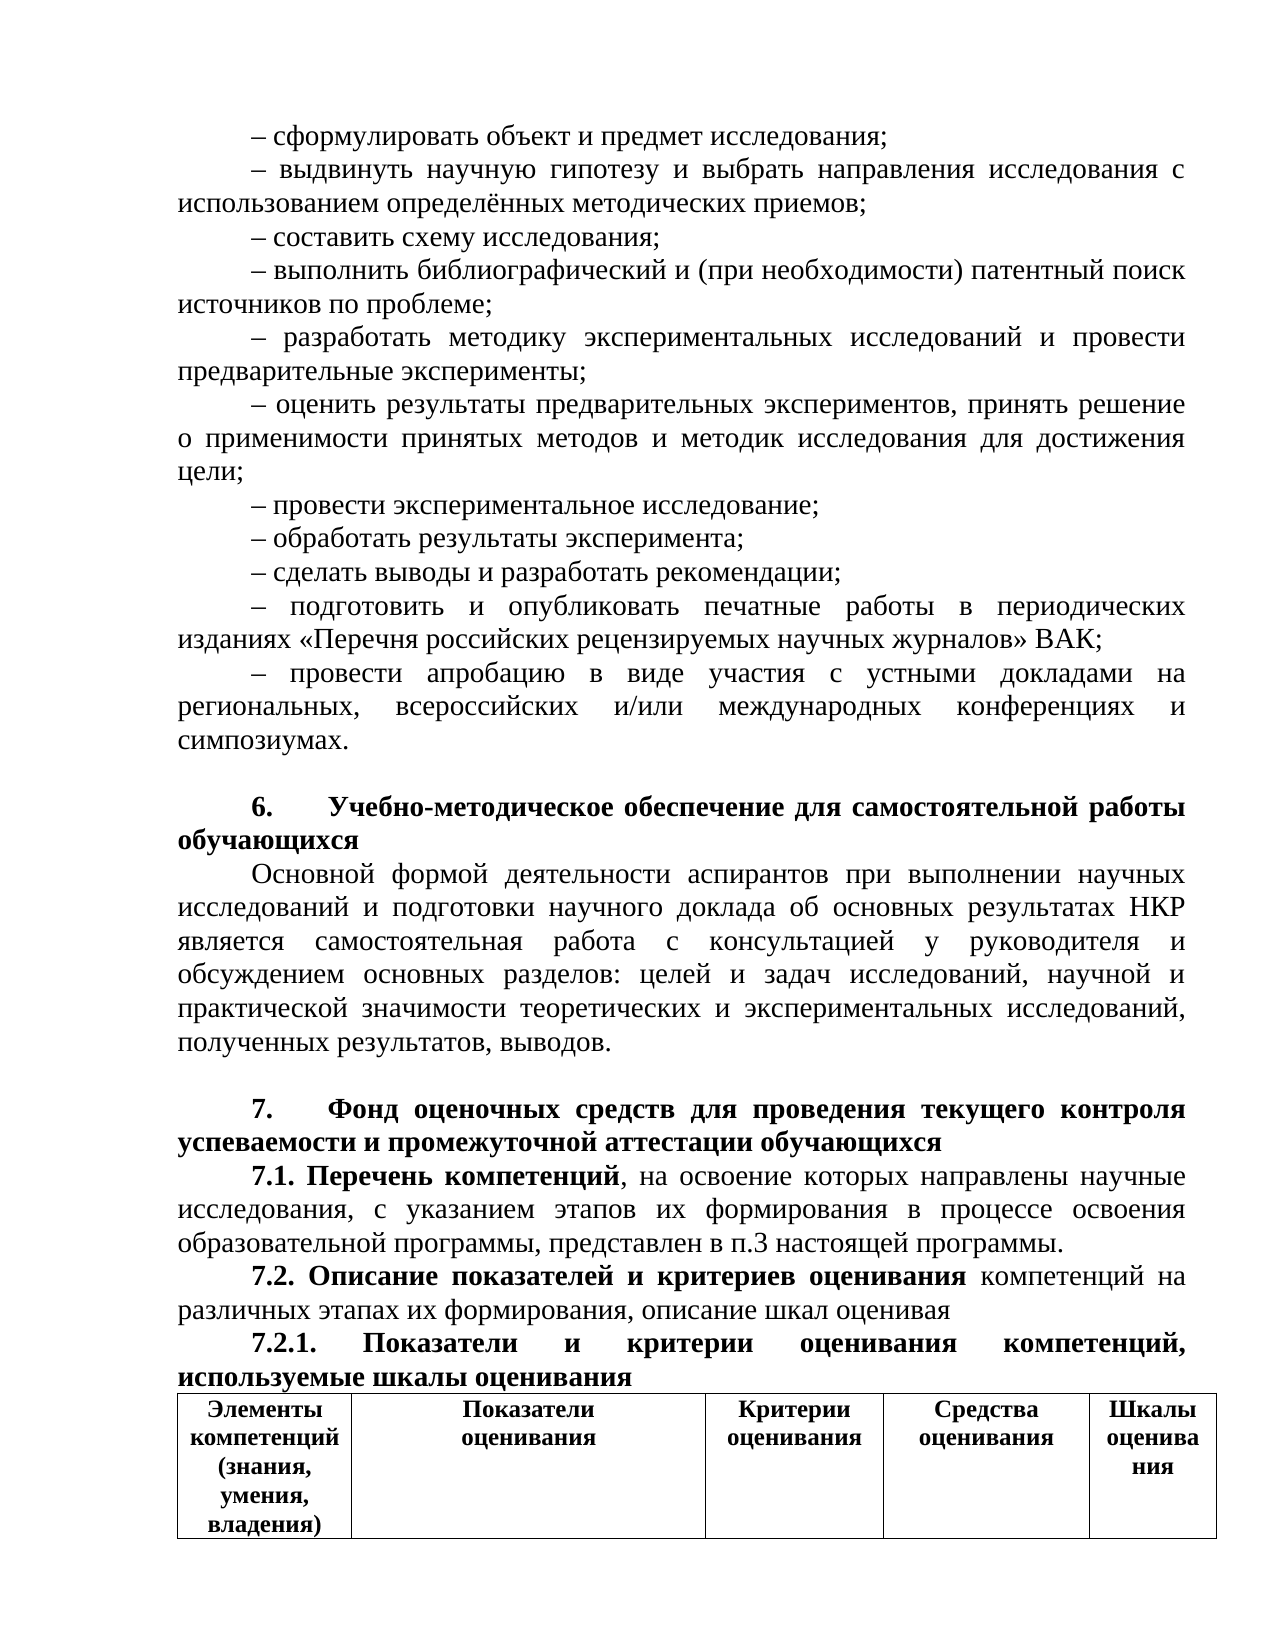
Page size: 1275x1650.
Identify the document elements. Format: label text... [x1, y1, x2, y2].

text – сделать выводы и разработать рекомендации; [177, 554, 1186, 588]
text 7.2. Описание показателей и критериев оценивания компетенций на различных этапах их формирования, описание шкал оценивая [177, 1258, 1186, 1326]
text – провести экспериментальное исследование; [177, 487, 1186, 521]
table_header Шкалы оценивания [1090, 1394, 1216, 1537]
text 7.2.1. Показатели и критерии оценивания компетенций, используемые шкалы оценивания [177, 1326, 1186, 1393]
text – сформулировать объект и предмет исследования; [177, 118, 1186, 152]
text – подготовить и опубликовать печатные работы в периодических изданиях «Перечня российских рецензируемых научных журналов» ВАК; [177, 588, 1186, 655]
table_header Критерии оценивания [706, 1394, 883, 1537]
text 7.1. Перечень компетенций, на освоение которых направлены научные исследования, с указанием этапов их формирования в процессе освоения образовательной программы, представлен в п.3 настоящей программы. [177, 1158, 1186, 1258]
table_header Средства оценивания [884, 1394, 1089, 1537]
list Учебно-методическое обеспечение для самостоятельной работы обучающихся [177, 789, 1186, 856]
list Фонд оценочных средств для проведения текущего контроля успеваемости и промежуточной аттестации обучающихся [177, 1091, 1186, 1158]
text – обработать результаты эксперимента; [177, 521, 1186, 554]
text – выполнить библиографический и (при необходимости) патентный поиск источников по проблеме; [177, 252, 1186, 319]
text – выдвинуть научную гипотезу и выбрать направления исследования с использованием определённых методических приемов; [177, 152, 1186, 219]
table_header Элементы компетенций (знания, умения, владения) [178, 1394, 351, 1537]
text – оценить результаты предварительных экспериментов, принять решение о применимости принятых методов и методик исследования для достижения цели; [177, 386, 1186, 487]
text – составить схему исследования; [177, 219, 1186, 252]
table_header Показатели оценивания [352, 1394, 705, 1537]
text – разработать методику экспериментальных исследований и провести предварительные эксперименты; [177, 319, 1186, 386]
text – провести апробацию в виде участия с устными докладами на региональных, всероссийских и/или международных конференциях и симпозиумах. [177, 655, 1186, 755]
text Основной формой деятельности аспирантов при выполнении научных исследований и подготовки научного доклада об основных результатах НКР является самостоятельная работа с консультацией у руководителя и обсуждением основных разделов: целей и задач исследований, научной и практической значимости теоретических и экспериментальных исследований, полученных результатов, выводов. [177, 856, 1186, 1057]
